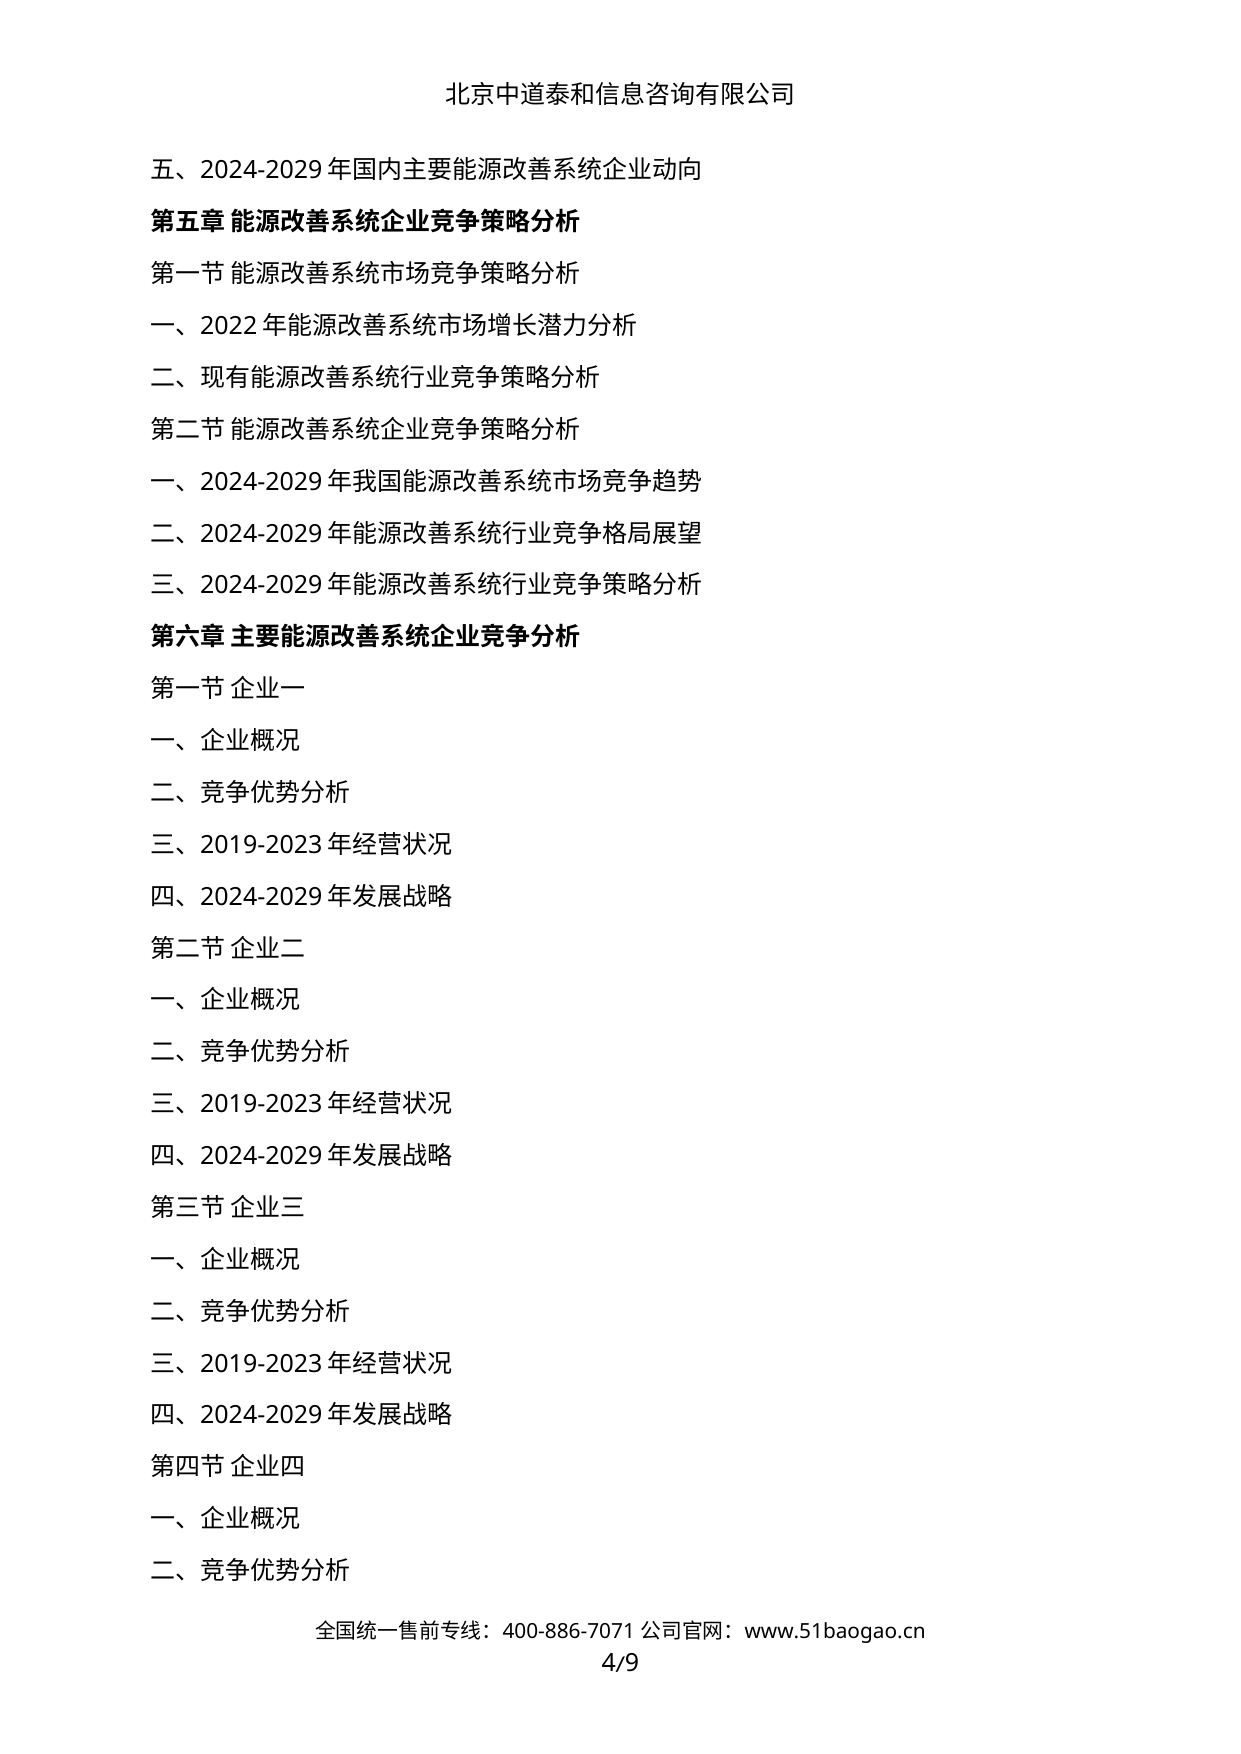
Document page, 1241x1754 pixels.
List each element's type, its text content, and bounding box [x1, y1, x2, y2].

text 一、企业概况 [150, 1499, 1090, 1535]
text 二、竞争优势分析 [150, 1551, 1090, 1587]
text 第一节 能源改善系统市场竞争策略分析 [150, 254, 1090, 290]
text 一、2022年能源改善系统市场增长潜力分析 [150, 306, 1090, 342]
text 二、竞争优势分析 [150, 772, 1090, 809]
text 二、2024-2029年能源改善系统行业竞争格局展望 [150, 513, 1090, 549]
text 第一节 企业一 [150, 669, 1090, 705]
text 第五章 能源改善系统企业竞争策略分析 [150, 202, 1090, 238]
text 三、2019-2023年经营状况 [150, 1343, 1090, 1379]
text 第二节 能源改善系统企业竞争策略分析 [150, 409, 1090, 446]
text 一、企业概况 [150, 721, 1090, 757]
text 四、2024-2029年发展战略 [150, 876, 1090, 912]
text 第二节 企业二 [150, 928, 1090, 964]
text 四、2024-2029年发展战略 [150, 1395, 1090, 1431]
text 四、2024-2029年发展战略 [150, 1136, 1090, 1172]
text 一、企业概况 [150, 980, 1090, 1016]
text 第六章 主要能源改善系统企业竞争分析 [150, 617, 1090, 653]
text 第三节 企业三 [150, 1187, 1090, 1224]
text 三、2019-2023年经营状况 [150, 824, 1090, 861]
text 一、2024-2029年我国能源改善系统市场竞争趋势 [150, 461, 1090, 497]
text 三、2024-2029年能源改善系统行业竞争策略分析 [150, 565, 1090, 601]
text 一、企业概况 [150, 1239, 1090, 1276]
text 二、竞争优势分析 [150, 1291, 1090, 1327]
text 五、2024-2029年国内主要能源改善系统企业动向 [150, 150, 1090, 186]
text 第四节 企业四 [150, 1447, 1090, 1483]
text 二、现有能源改善系统行业竞争策略分析 [150, 357, 1090, 394]
text 二、竞争优势分析 [150, 1032, 1090, 1068]
text 三、2019-2023年经营状况 [150, 1084, 1090, 1120]
